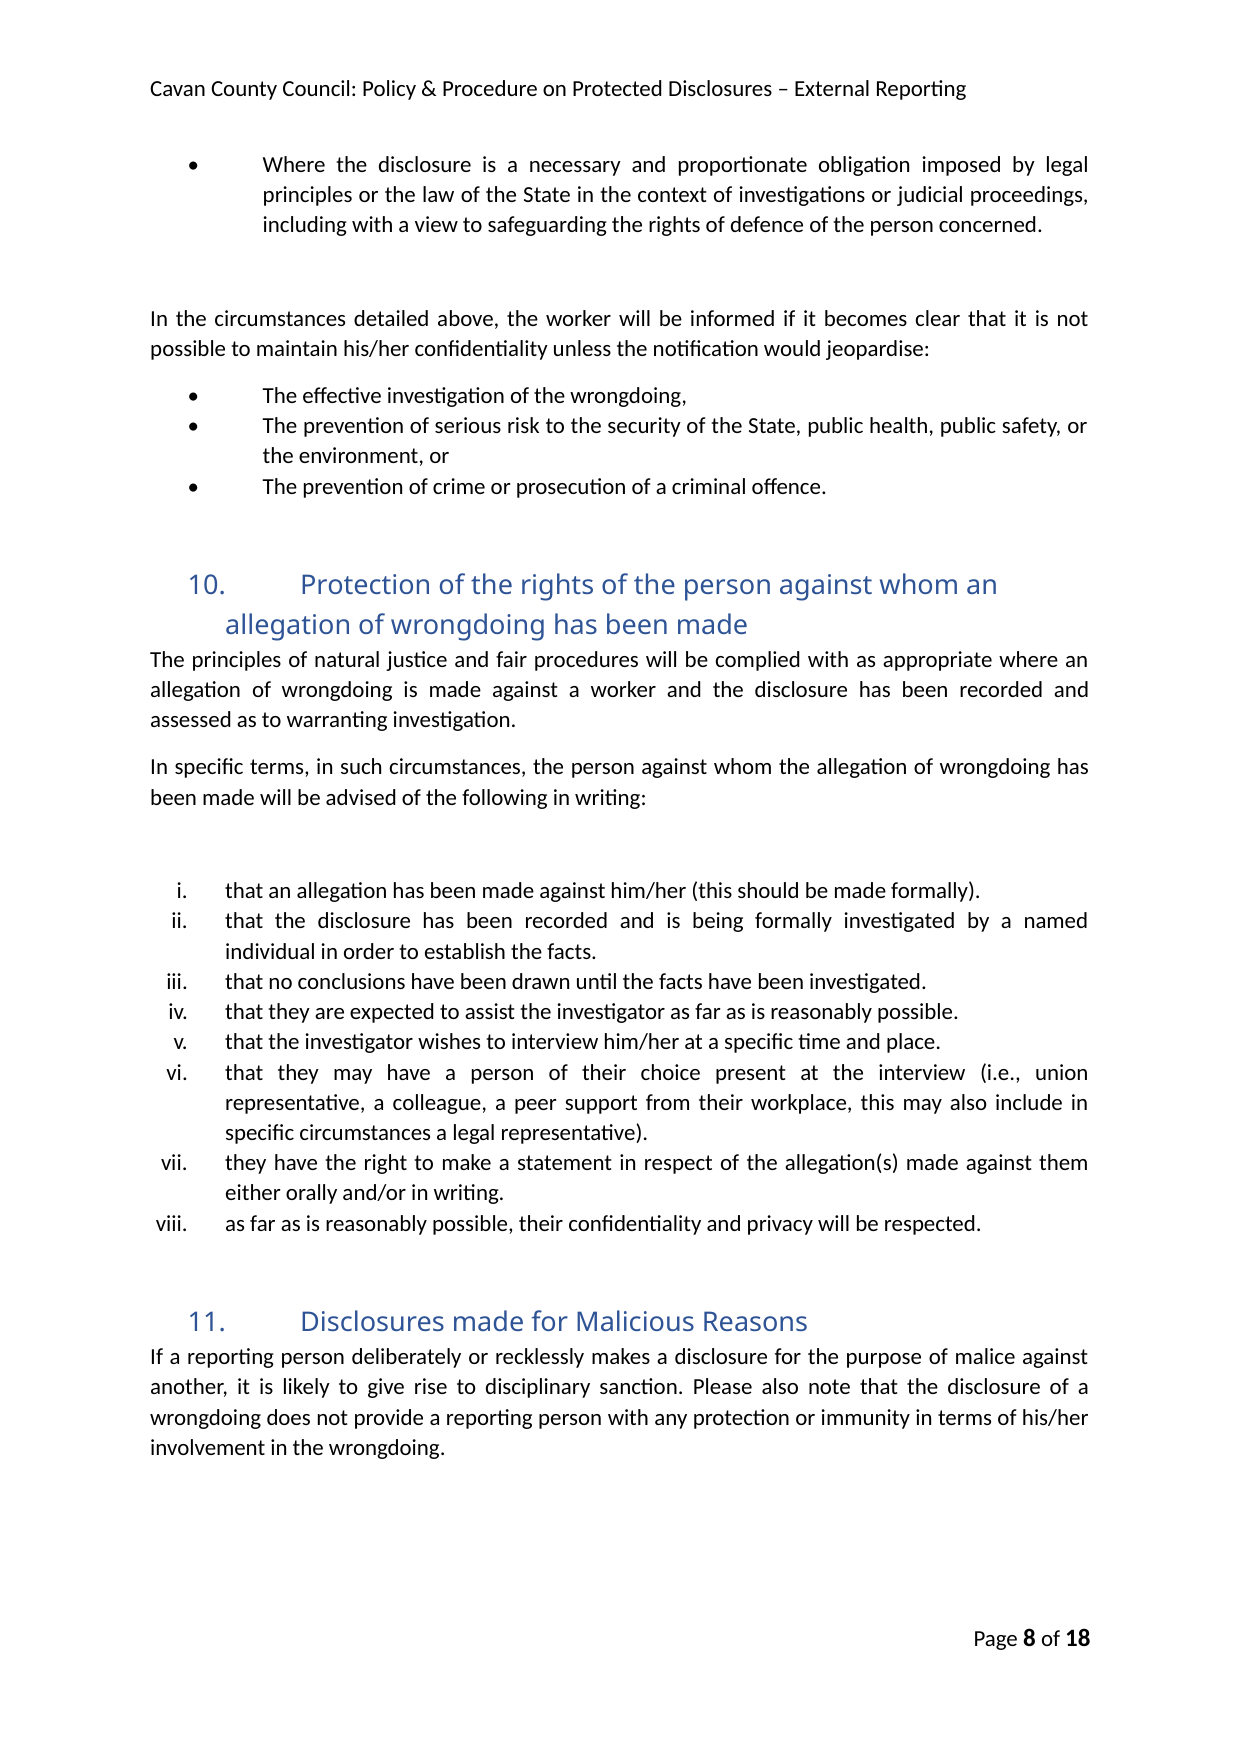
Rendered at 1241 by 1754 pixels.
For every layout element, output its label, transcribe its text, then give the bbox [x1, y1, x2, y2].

list they have the right to make a statement in respect of the allegation(s) made against them either orally and/or in writing. [187, 1148, 1090, 1207]
list as far as is reasonably possible, their confidentiality and privacy will be respected. [187, 1209, 1090, 1237]
list that they are expected to assist the investigator as far as is reasonably possible. [187, 997, 1090, 1025]
text In specific terms, in such circumstances, the person against whom the allegation of wrongdoing has been made will be advised of the following in writing: [150, 752, 1090, 811]
list that an allegation has been made against him/her (this should be made formally). [187, 876, 1090, 904]
list Where the disclosure is a necessary and proportionate obligation imposed by legal principles or the law of the State in the context of investigations or judicial proceedings, including with a view to safeguarding the rights of defence of the person concerned. [187, 150, 1090, 238]
list that the investigator wishes to interview him/her at a specific time and place. [187, 1027, 1090, 1056]
subtitle Disclosures made for Malicious Reasons [187, 1302, 1090, 1339]
list The prevention of serious risk to the security of the State, public health, public safety, or the environment, or [187, 411, 1090, 470]
subtitle Protection of the rights of the person against whom an allegation of wrongdoing has been made [187, 566, 1090, 642]
text In the circumstances detailed above, the worker will be informed if it becomes clear that it is not possible to maintain his/her confidentiality unless the notification would jeopardise: [150, 304, 1090, 362]
list The prevention of crime or prosecution of a criminal offence. [187, 472, 1090, 500]
text If a reporting person deliberately or recklessly makes a disclosure for the purpose of malice against another, it is likely to give rise to disciplinary sanction. Please also note that the disclosure of a wrongdoing does not provide a reporting person with any protection or immunity in terms of his/her involvement in the wrongdoing. [150, 1342, 1090, 1461]
list that the disclosure has been recorded and is being formally investigated by a named individual in order to establish the facts. [187, 907, 1090, 965]
list that no conclusions have been drawn until the facts have been investigated. [187, 967, 1090, 995]
list that they may have a person of their choice present at the interview (i.e., union representative, a colleague, a peer support from their workplace, this may also include in specific circumstances a legal representative). [187, 1058, 1090, 1146]
text The principles of natural justice and fair procedures will be complied with as appropriate where an allegation of wrongdoing is made against a worker and the disclosure has been recorded and assessed as to warranting investigation. [150, 645, 1090, 734]
list The effective investigation of the wrongdoing, [187, 381, 1090, 409]
